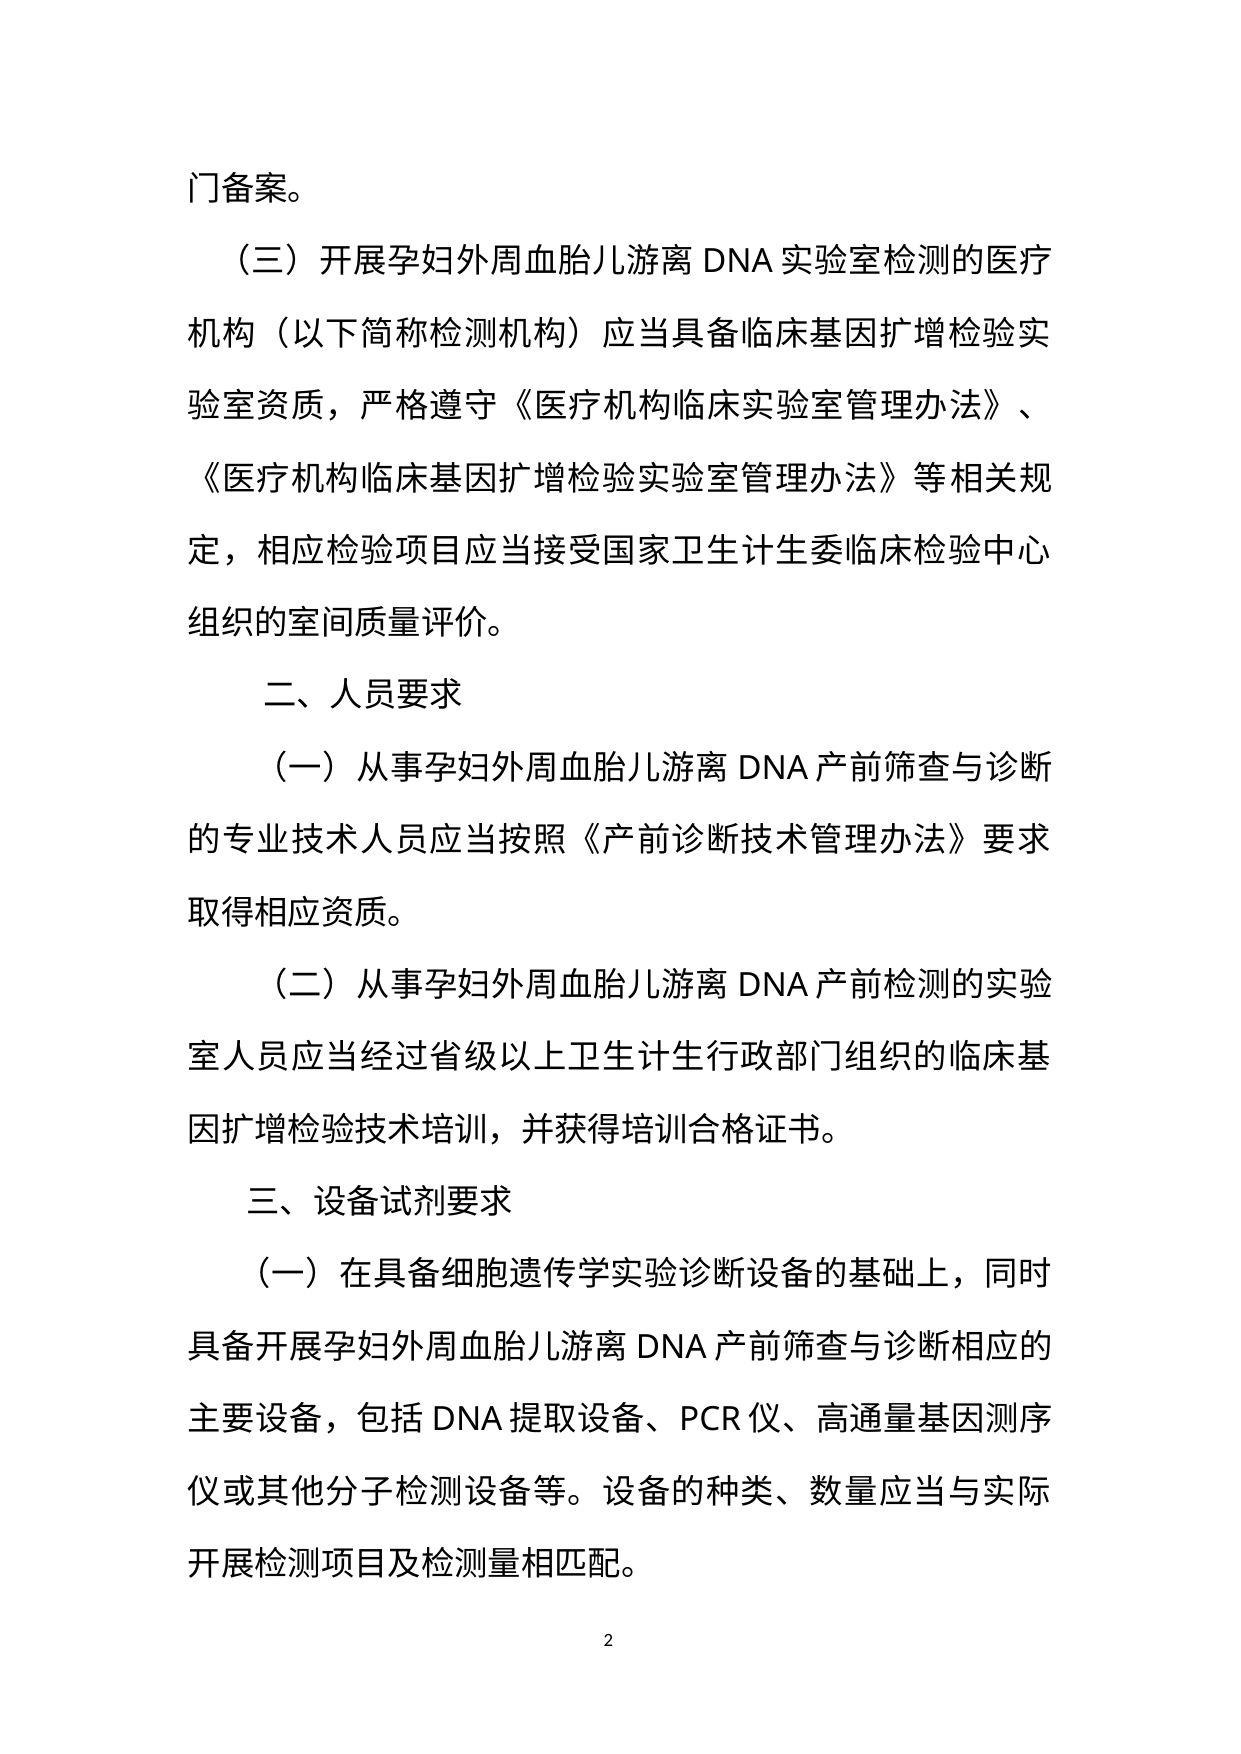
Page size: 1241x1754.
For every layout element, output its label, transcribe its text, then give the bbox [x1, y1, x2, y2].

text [187, 162, 1053, 210]
text （二）从事孕妇外周血胎儿游离DNA产前检测的实验室人员应当经过省级以上卫生计生行政部门组织的临床基因扩增检验技术培训，并获得培训合格证书。 [187, 958, 1053, 1151]
text （一）在具备细胞遗传学实验诊断设备的基础上，同时具备开展孕妇外周血胎儿游离DNA产前筛查与诊断相应的主要设备，包括DNA提取设备、PCR仪、高通量基因测序仪或其他分子检测设备等。设备的种类、数量应当与实际开展检测项目及检测量相匹配。 [187, 1247, 1053, 1585]
text 二、人员要求 [187, 668, 1053, 716]
text 三、设备试剂要求 [187, 1175, 1053, 1223]
text （三）开展孕妇外周血胎儿游离DNA实验室检测的医疗机构（以下简称检测机构）应当具备临床基因扩增检验实验室资质，严格遵守《医疗机构临床实验室管理办法》、《医疗机构临床基因扩增检验实验室管理办法》等相关规定，相应检验项目应当接受国家卫生计生委临床检验中心组织的室间质量评价。 [187, 234, 1053, 644]
text （一）从事孕妇外周血胎儿游离DNA产前筛查与诊断的专业技术人员应当按照《产前诊断技术管理办法》要求取得相应资质。 [187, 741, 1053, 934]
